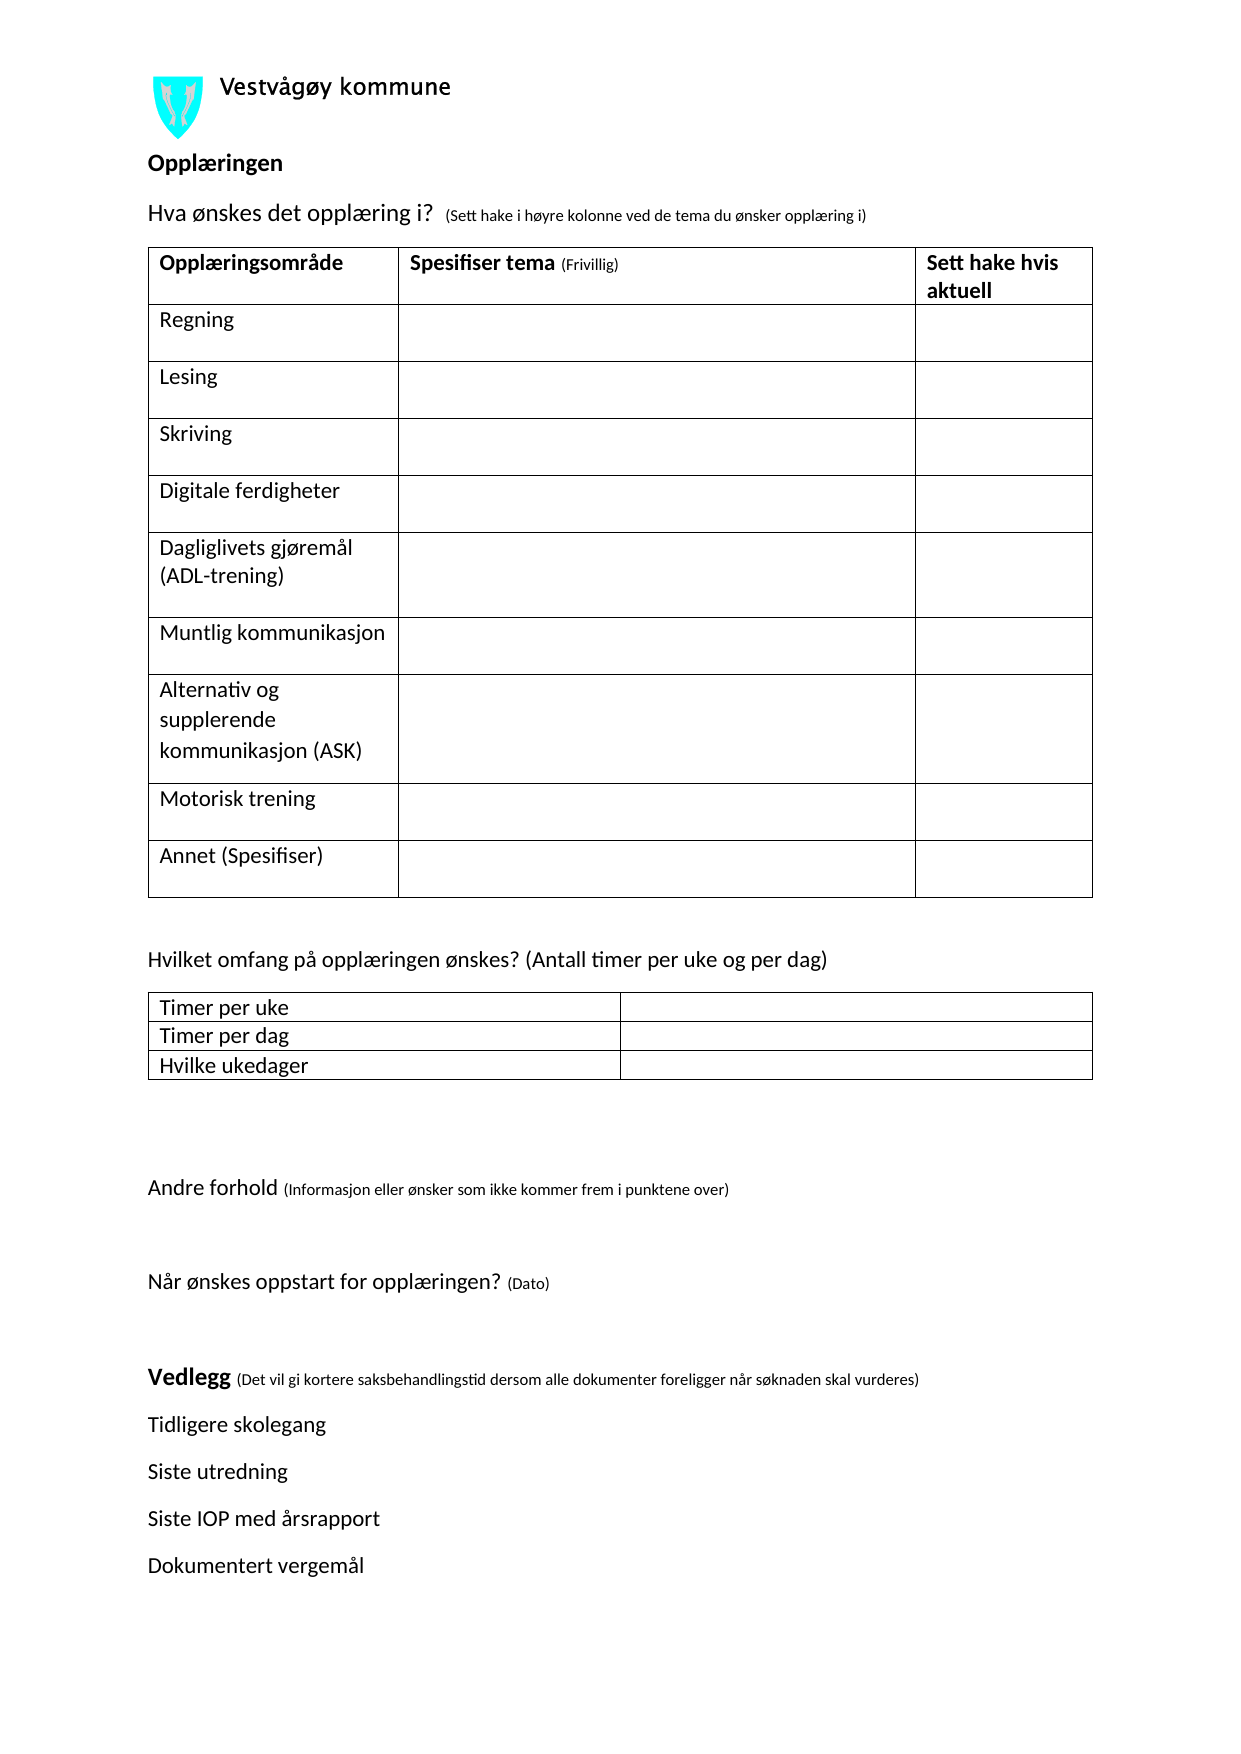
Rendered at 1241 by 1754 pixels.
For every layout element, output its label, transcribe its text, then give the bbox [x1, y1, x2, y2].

table_cell Annet (Spesifiser) [149, 841, 398, 897]
text Siste IOP med årsrapport [148, 1504, 1093, 1532]
table_cell Motorisk trening [149, 784, 398, 840]
table_cell Alternativ og supplerende kommunikasjon (ASK) [149, 675, 398, 783]
table_cell [916, 533, 1092, 617]
table_cell Timer per dag [149, 1022, 620, 1050]
table_cell Regning [149, 305, 398, 361]
table_cell [399, 419, 915, 475]
table_cell Hvilke ukedager [149, 1051, 620, 1079]
table_cell [621, 1051, 1092, 1079]
table_cell Digitale ferdigheter [149, 476, 398, 532]
table_header Opplæringsområde [149, 248, 398, 304]
text Siste utredning [148, 1457, 1093, 1486]
table_cell [399, 841, 915, 897]
text Hvilket omfang på opplæringen ønskes? (Antall timer per uke og per dag) [148, 945, 1093, 973]
table_cell [916, 362, 1092, 418]
table_cell [916, 305, 1092, 361]
table_cell Skriving [149, 419, 398, 475]
text Vedlegg (Det vil gi kortere saksbehandlingstid dersom alle dokumenter foreligger når søknaden skal vurderes) [148, 1361, 1093, 1392]
table_cell [399, 784, 915, 840]
text Andre forhold (Informasjon eller ønsker som ikke kommer frem i punktene over) [148, 1173, 1093, 1202]
table_header Spesifiser tema (Frivillig) [399, 248, 915, 304]
table_cell [399, 305, 915, 361]
table_header Timer per uke [149, 993, 620, 1021]
table_cell [916, 419, 1092, 475]
text Når ønskes oppstart for opplæringen? (Dato) [148, 1267, 1093, 1295]
table_header Sett hake hvis aktuell [916, 248, 1092, 304]
table_cell Muntlig kommunikasjon [149, 618, 398, 674]
table_cell [621, 1022, 1092, 1050]
table_cell Lesing [149, 362, 398, 418]
table_cell [916, 784, 1092, 840]
table_cell [399, 618, 915, 674]
table_cell [916, 841, 1092, 897]
table_header [621, 993, 1092, 1021]
table_cell [916, 476, 1092, 532]
text Opplæringen [148, 148, 1093, 178]
text Dokumentert vergemål [148, 1551, 1093, 1579]
text Hva ønskes det opplæring i? (Sett hake i høyre kolonne ved de tema du ønsker opplæring i) [148, 197, 1093, 228]
table_cell [916, 675, 1092, 783]
table_cell Dagliglivets gjøremål (ADL-trening) [149, 533, 398, 617]
table_cell [399, 476, 915, 532]
table_cell [916, 618, 1092, 674]
text Tidligere skolegang [148, 1411, 1093, 1439]
table_cell [399, 675, 915, 783]
table_cell [399, 533, 915, 617]
table_cell [399, 362, 915, 418]
